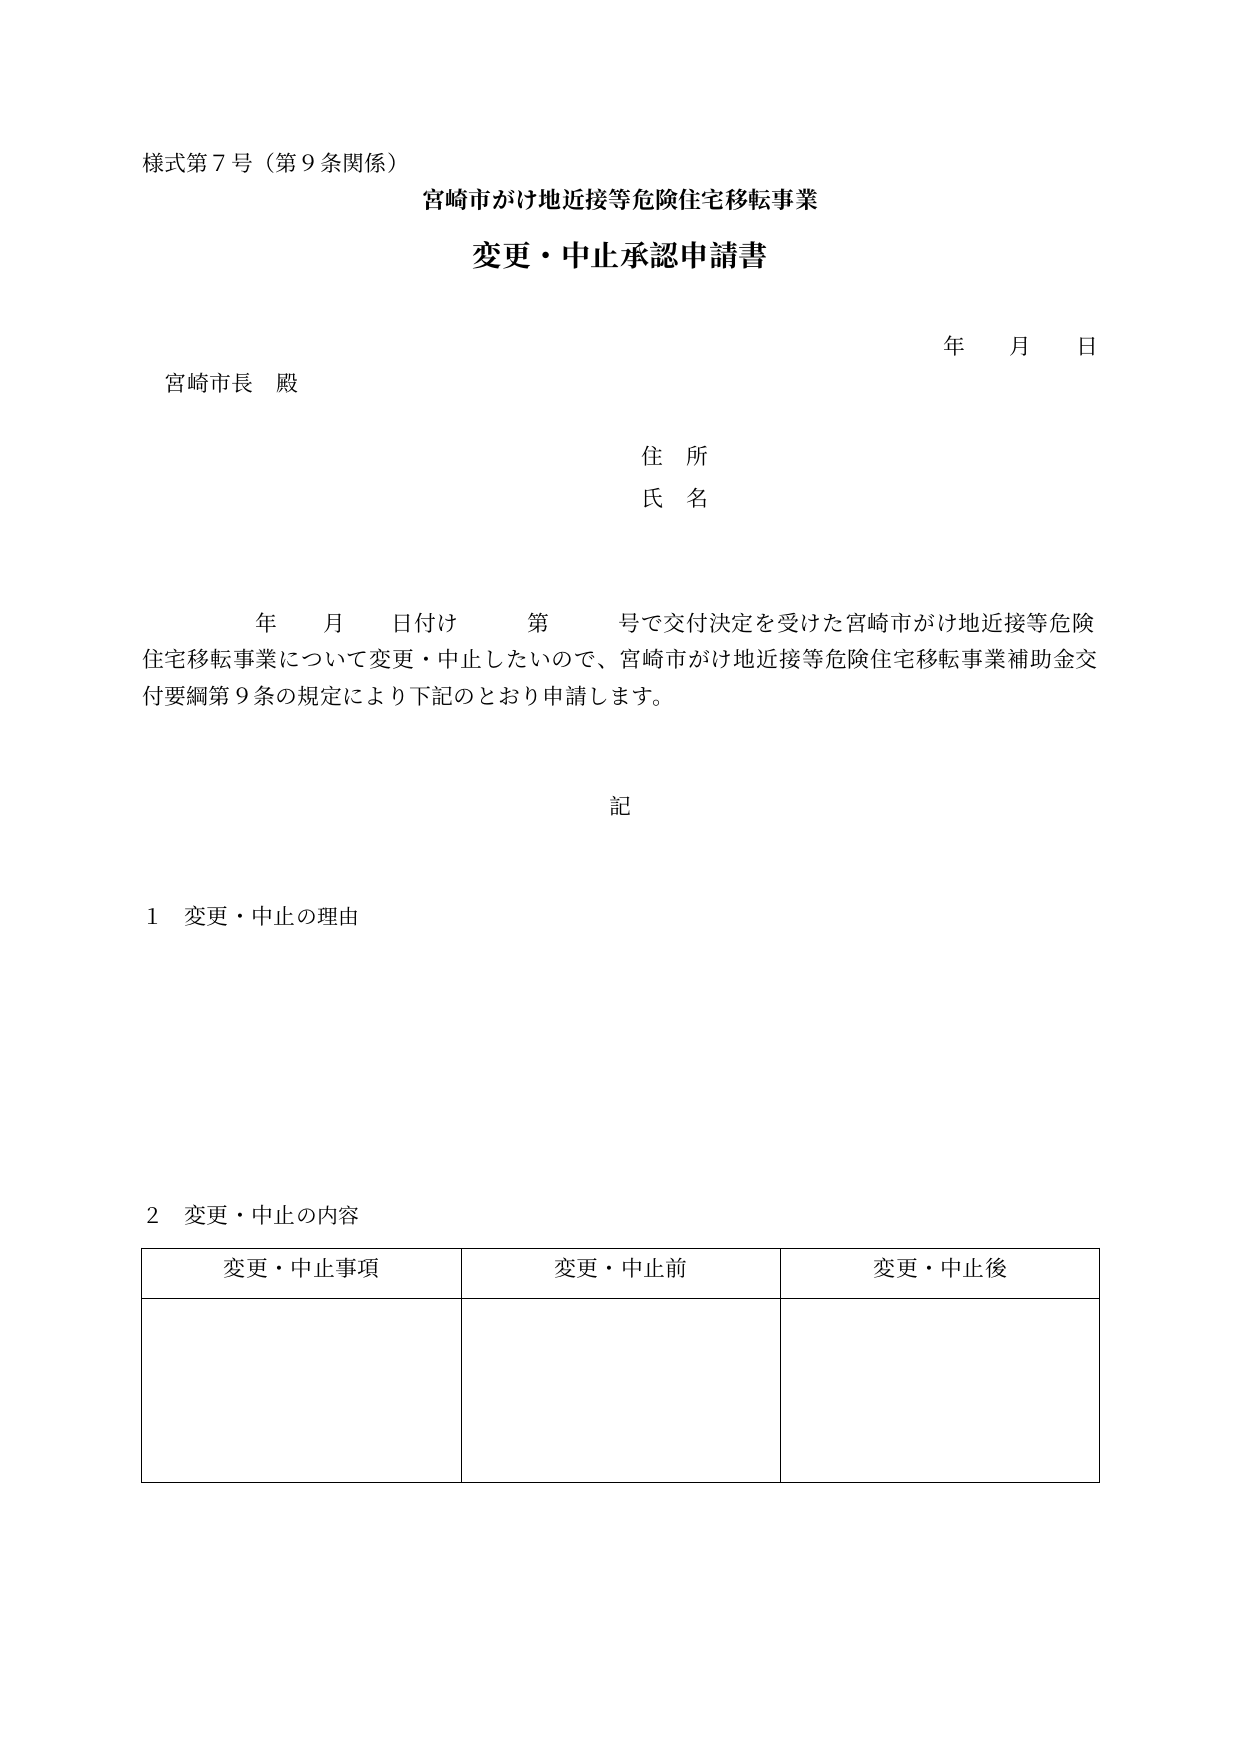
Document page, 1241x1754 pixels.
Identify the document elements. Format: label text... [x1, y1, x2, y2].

text 宮崎市がけ地近接等危険住宅移転事業 [142, 180, 1098, 217]
text 年 月 日付け 第 号で交付決定を受けた宮崎市がけ地近接等危険住宅移転事業について変更・中止したいので、宮崎市がけ地近接等危険住宅移転事業補助金交付要綱第９条の規定により下記のとおり申請します。 [142, 603, 1098, 713]
text 記 [142, 787, 1098, 823]
text 年 月 日 [142, 327, 1098, 364]
text 住 所 [142, 437, 1098, 474]
text １ 変更・中止の理由 [142, 897, 1098, 933]
table_cell [142, 1299, 461, 1482]
text 宮崎市長 殿 [142, 364, 1098, 400]
table_cell [781, 1299, 1099, 1482]
text ２ 変更・中止の内容 [142, 1195, 1098, 1232]
table_header 変更・中止後 [781, 1249, 1099, 1298]
text 様式第７号（第９条関係） [142, 144, 1098, 180]
table_header 変更・中止事項 [142, 1249, 461, 1298]
text 変更・中止承認申請書 [142, 217, 1098, 290]
text 氏 名 [142, 478, 1098, 515]
table_cell [462, 1299, 780, 1482]
table_header 変更・中止前 [462, 1249, 780, 1298]
